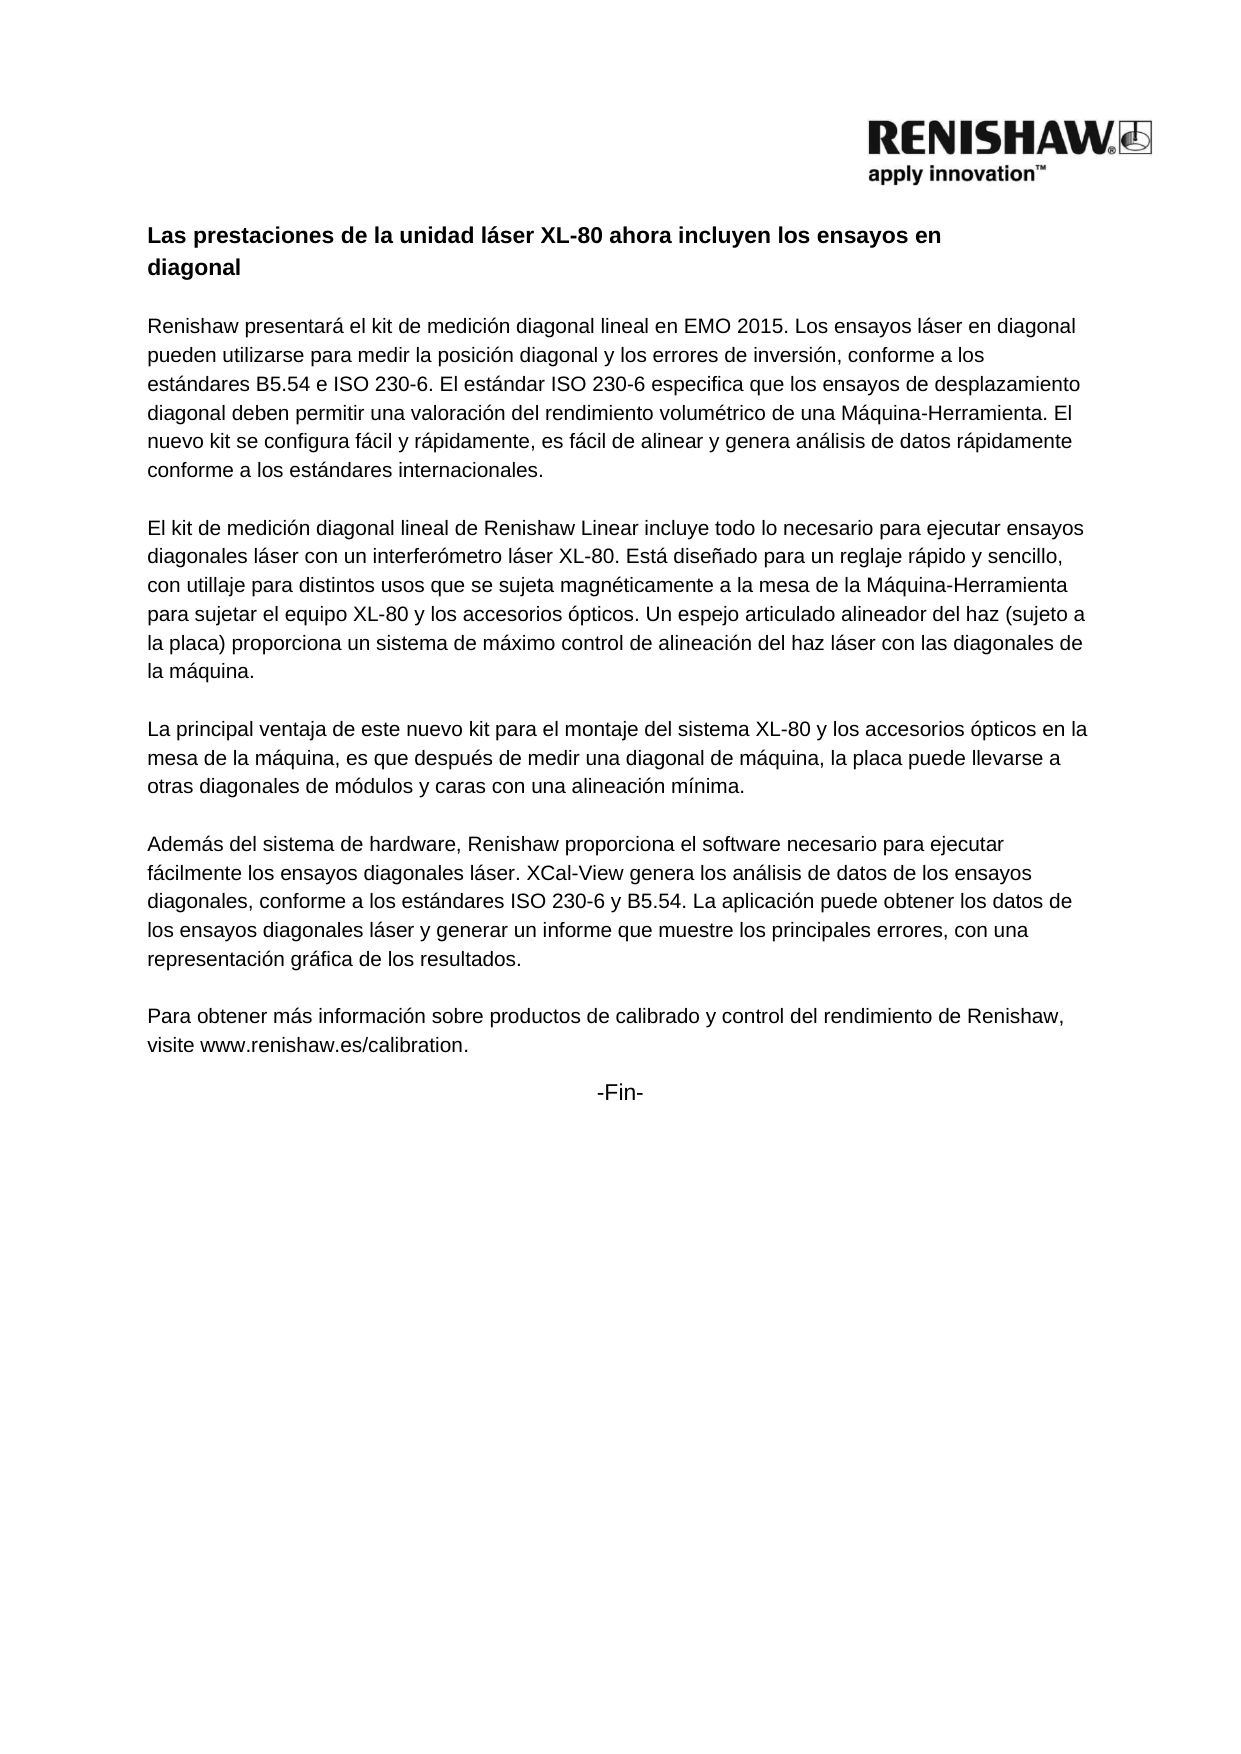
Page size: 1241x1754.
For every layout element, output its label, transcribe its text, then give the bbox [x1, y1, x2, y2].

text Las prestaciones de la unidad láser XL-80 ahora incluyen los ensayos en diagonal [147, 150, 1034, 280]
text La principal ventaja de este nuevo kit para el montaje del sistema XL-80 y los accesorios ópticos en la mesa de la máquina, es que después de medir una diagonal de máquina, la placa puede llevarse a otras diagonales de módulos y caras con una alineación mínima. [147, 717, 1093, 798]
text El kit de medición diagonal lineal de Renishaw Linear incluye todo lo necesario para ejecutar ensayos diagonales láser con un interferómetro láser XL-80. Está diseñado para un reglaje rápido y sencillo, con utillaje para distintos usos que se sujeta magnéticamente a la mesa de la Máquina-Herramienta para sujetar el equipo XL-80 y los accesorios ópticos. Un espejo articulado alineador del haz (sujeto a la placa) proporciona un sistema de máximo control de alineación del haz láser con las diagonales de la máquina. [147, 516, 1093, 683]
text -Fin- [147, 1079, 1093, 1106]
text Renishaw presentará el kit de medición diagonal lineal en EMO 2015. Los ensayos láser en diagonal pueden utilizarse para medir la posición diagonal y los errores de inversión, conforme a los estándares B5.54 e ISO 230-6. El estándar ISO 230-6 especifica que los ensayos de desplazamiento diagonal deben permitir una valoración del rendimiento volumétrico de una Máquina-Herramienta. El nuevo kit se configura fácil y rápidamente, es fácil de alinear y genera análisis de datos rápidamente conforme a los estándares internacionales. [147, 314, 1093, 482]
picture [837, 87, 1183, 218]
text Para obtener más información sobre productos de calibrado y control del rendimiento de Renishaw, visite www.renishaw.es/calibration. [147, 1004, 1093, 1057]
text Además del sistema de hardware, Renishaw proporciona el software necesario para ejecutar fácilmente los ensayos diagonales láser. XCal-View genera los análisis de datos de los ensayos diagonales, conforme a los estándares ISO 230-6 y B5.54. La aplicación puede obtener los datos de los ensayos diagonales láser y generar un informe que muestre los principales errores, con una representación gráfica de los resultados. [147, 832, 1093, 971]
